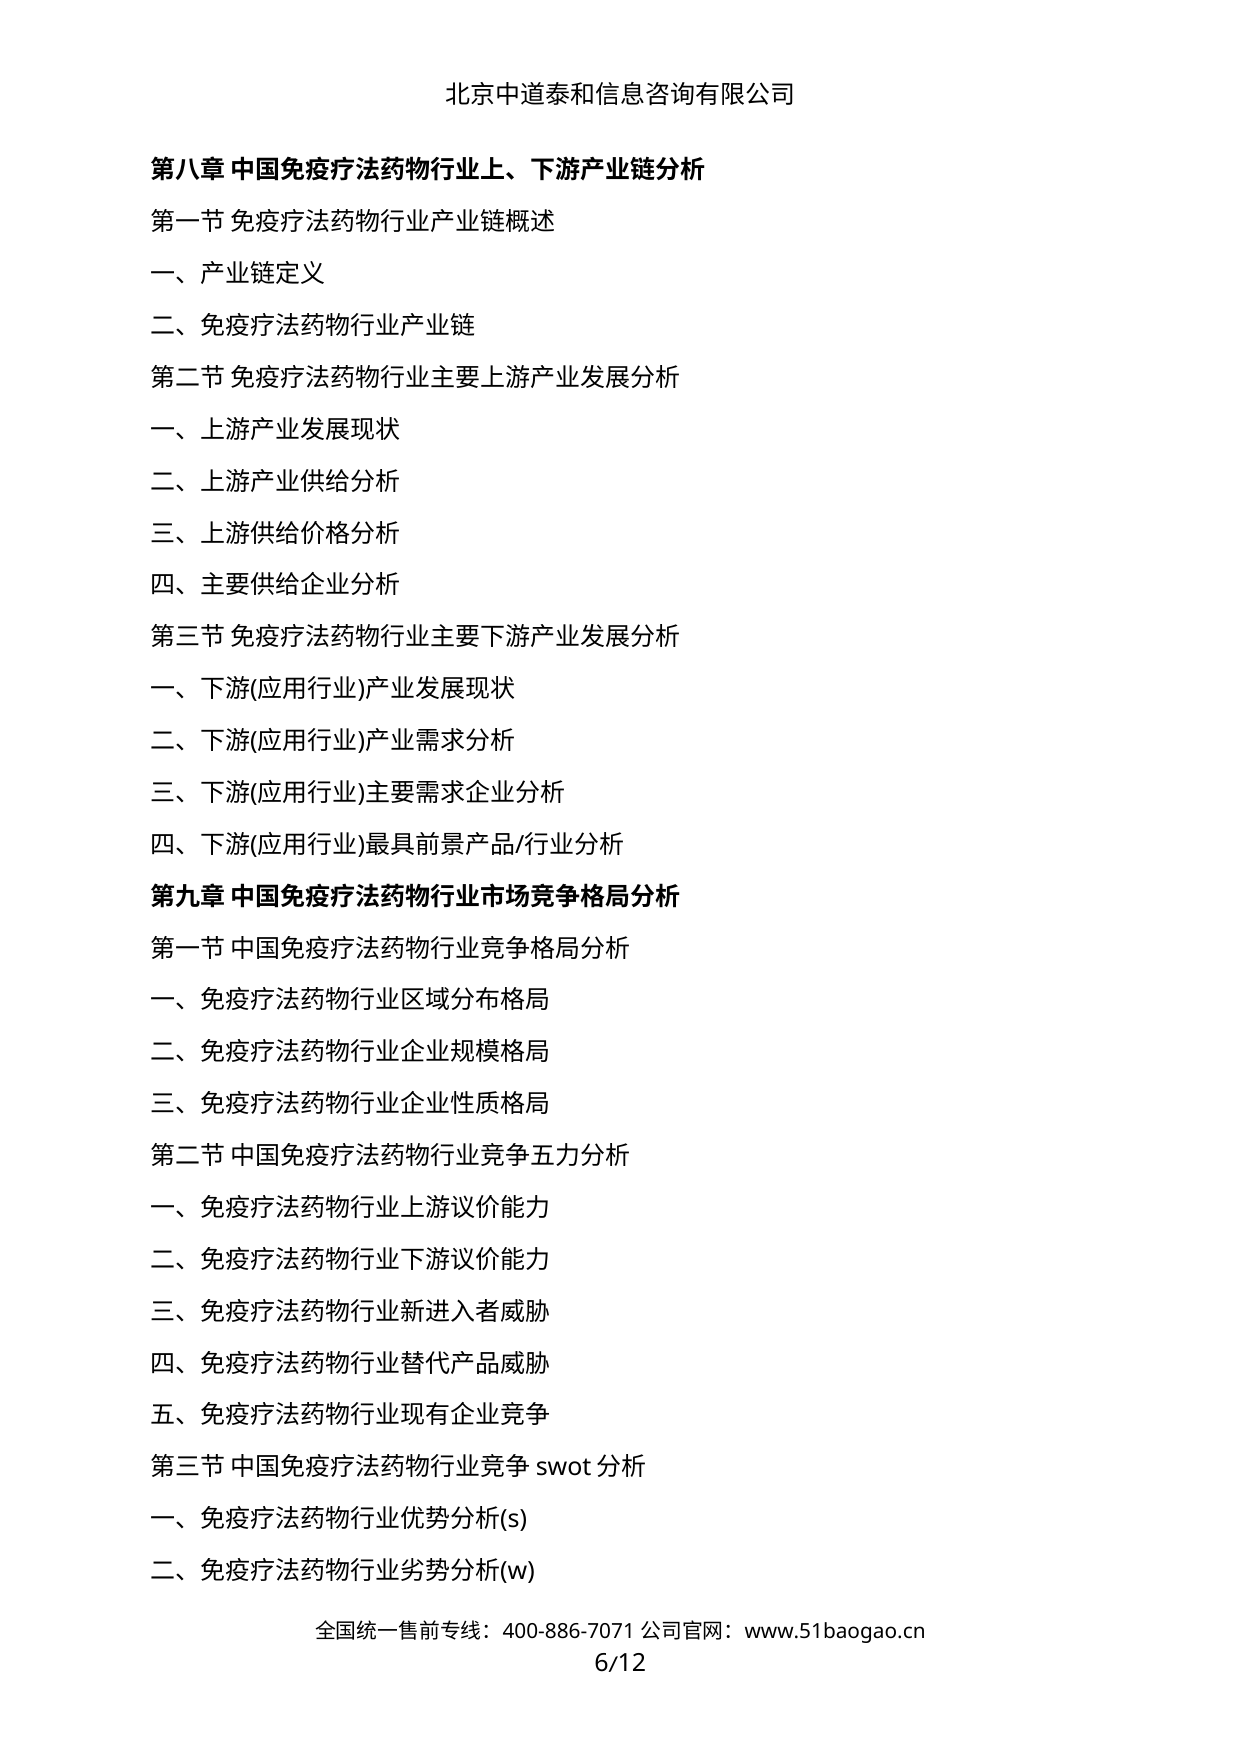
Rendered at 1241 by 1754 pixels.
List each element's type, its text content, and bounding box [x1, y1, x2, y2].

text 第二节 中国免疫疗法药物行业竞争五力分析 [150, 1136, 1090, 1172]
text 第一节 免疫疗法药物行业产业链概述 [150, 202, 1090, 238]
text 一、上游产业发展现状 [150, 409, 1090, 446]
text 二、免疫疗法药物行业劣势分析(w) [150, 1551, 1090, 1587]
text 一、免疫疗法药物行业区域分布格局 [150, 980, 1090, 1016]
text 五、免疫疗法药物行业现有企业竞争 [150, 1395, 1090, 1431]
text 三、免疫疗法药物行业企业性质格局 [150, 1084, 1090, 1120]
text 第九章 中国免疫疗法药物行业市场竞争格局分析 [150, 876, 1090, 912]
text 二、免疫疗法药物行业下游议价能力 [150, 1239, 1090, 1276]
text 二、下游(应用行业)产业需求分析 [150, 721, 1090, 757]
text 第二节 免疫疗法药物行业主要上游产业发展分析 [150, 357, 1090, 394]
text 三、免疫疗法药物行业新进入者威胁 [150, 1291, 1090, 1327]
text 四、下游(应用行业)最具前景产品/行业分析 [150, 824, 1090, 861]
text 第八章 中国免疫疗法药物行业上、下游产业链分析 [150, 150, 1090, 186]
text 二、免疫疗法药物行业产业链 [150, 306, 1090, 342]
text 一、产业链定义 [150, 254, 1090, 290]
text 第三节 中国免疫疗法药物行业竞争swot分析 [150, 1447, 1090, 1483]
text 第一节 中国免疫疗法药物行业竞争格局分析 [150, 928, 1090, 964]
text 三、下游(应用行业)主要需求企业分析 [150, 772, 1090, 809]
text 四、主要供给企业分析 [150, 565, 1090, 601]
text 第三节 免疫疗法药物行业主要下游产业发展分析 [150, 617, 1090, 653]
text 一、免疫疗法药物行业上游议价能力 [150, 1187, 1090, 1224]
text 一、免疫疗法药物行业优势分析(s) [150, 1499, 1090, 1535]
text 二、免疫疗法药物行业企业规模格局 [150, 1032, 1090, 1068]
text 四、免疫疗法药物行业替代产品威胁 [150, 1343, 1090, 1379]
text 一、下游(应用行业)产业发展现状 [150, 669, 1090, 705]
text 二、上游产业供给分析 [150, 461, 1090, 497]
text 三、上游供给价格分析 [150, 513, 1090, 549]
